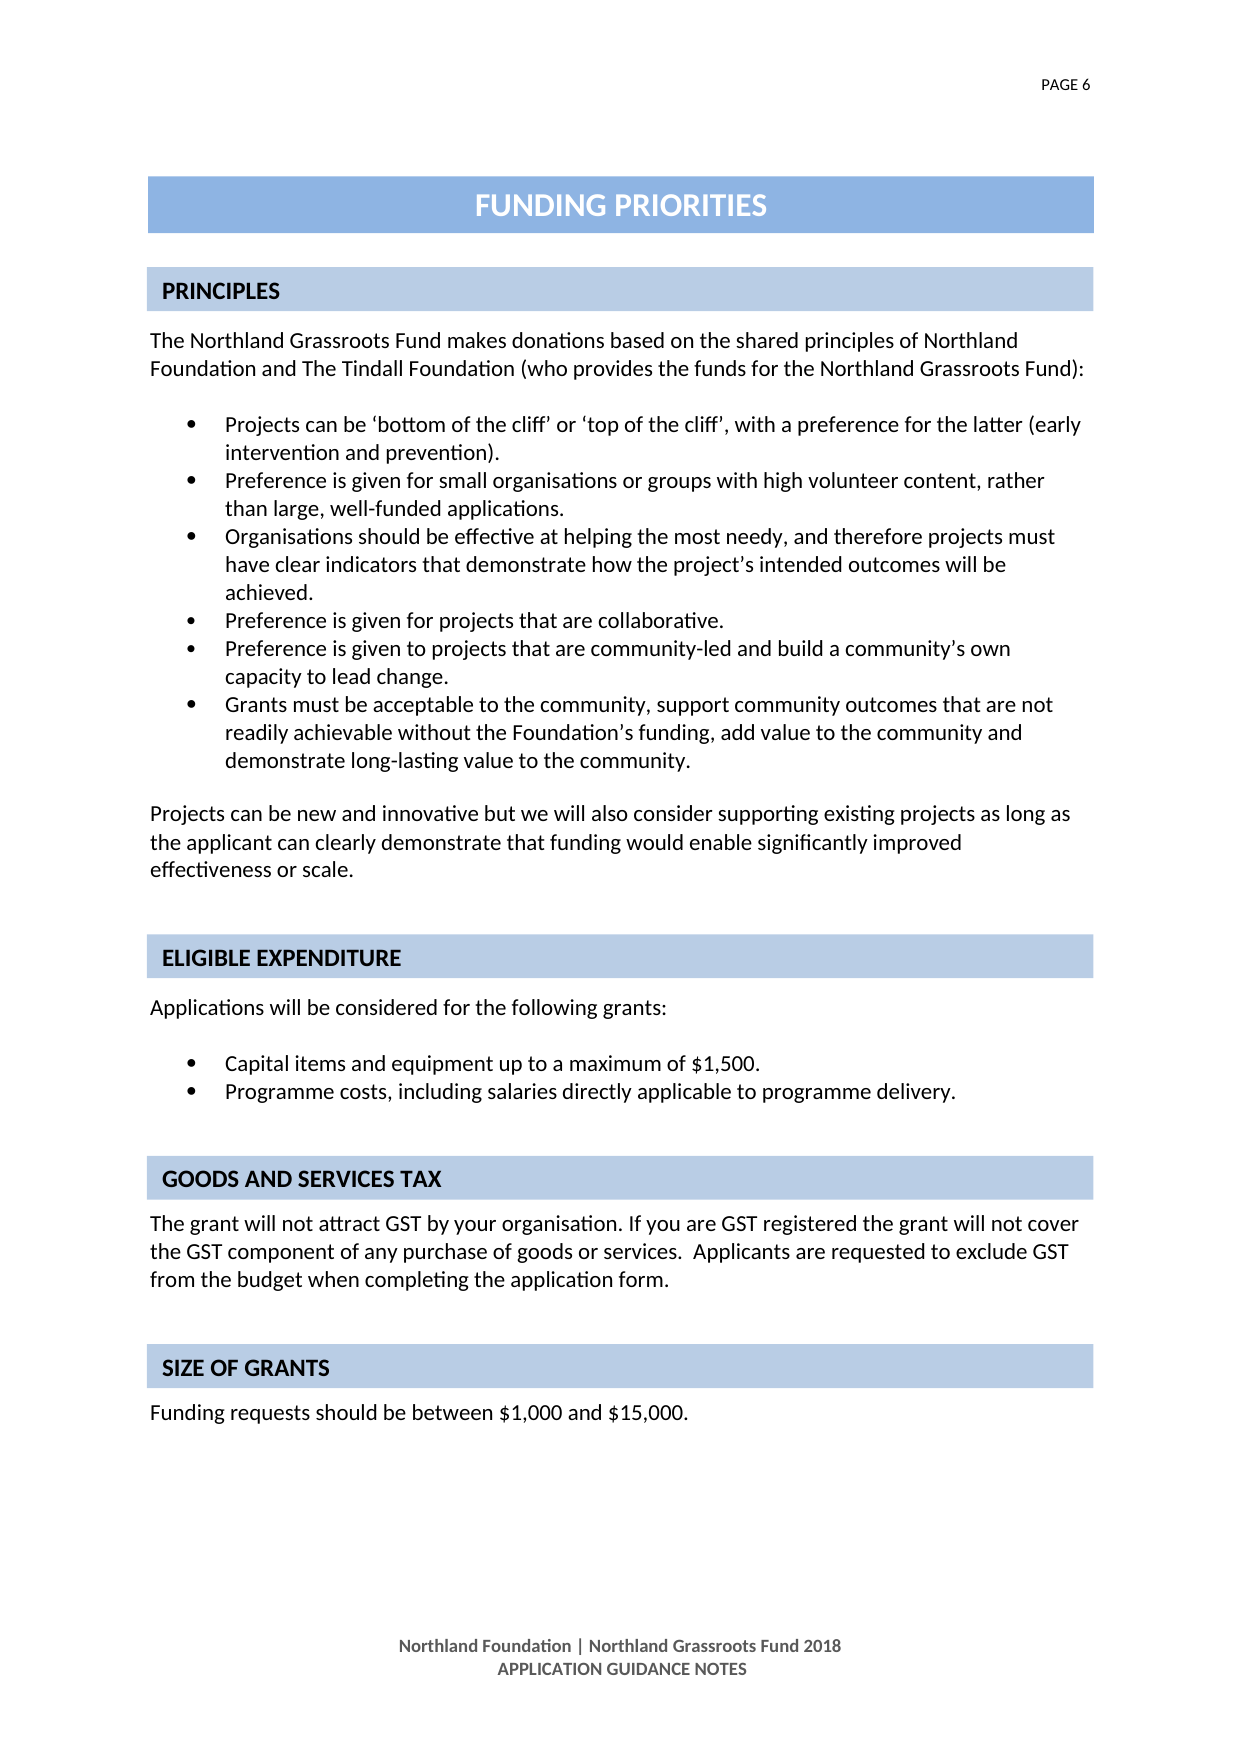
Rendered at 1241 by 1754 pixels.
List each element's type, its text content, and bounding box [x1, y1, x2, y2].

text The Northland Grassroots Fund makes donations based on the shared principles of Northland Foundation and The Tindall Foundation (who provides the funds for the Northland Grassroots Fund): [150, 326, 1090, 382]
list Capital items and equipment up to a maximum of $1,500. [187, 1049, 1090, 1077]
text Funding requests should be between $1,000 and $15,000. [150, 1398, 1090, 1426]
text Projects can be new and innovative but we will also consider supporting existing projects as long as the applicant can clearly demonstrate that funding would enable significantly improved effectiveness or scale. [150, 799, 1090, 884]
list Projects can be ‘bottom of the cliff’ or ‘top of the cliff’, with a preference for the latter (early intervention and prevention). [187, 410, 1090, 466]
text The grant will not attract GST by your organisation. If you are GST registered the grant will not cover the GST component of any purchase of goods or services. Applicants are requested to exclude GST from the budget when completing the application form. [150, 1209, 1090, 1293]
text Applications will be considered for the following grants: [150, 993, 1090, 1021]
list Preference is given for small organisations or groups with high volunteer content, rather than large, well-funded applications. [187, 466, 1090, 522]
list Preference is given for projects that are collaborative. [187, 606, 1090, 634]
list Grants must be acceptable to the community, support community outcomes that are not readily achievable without the Foundation’s funding, add value to the community and demonstrate long-lasting value to the community. [187, 690, 1090, 774]
list Programme costs, including salaries directly applicable to programme delivery. [187, 1077, 1090, 1105]
list Organisations should be effective at helping the most needy, and therefore projects must have clear indicators that demonstrate how the project’s intended outcomes will be achieved. [187, 522, 1090, 606]
list Preference is given to projects that are community-led and build a community’s own capacity to lead change. [187, 634, 1090, 690]
